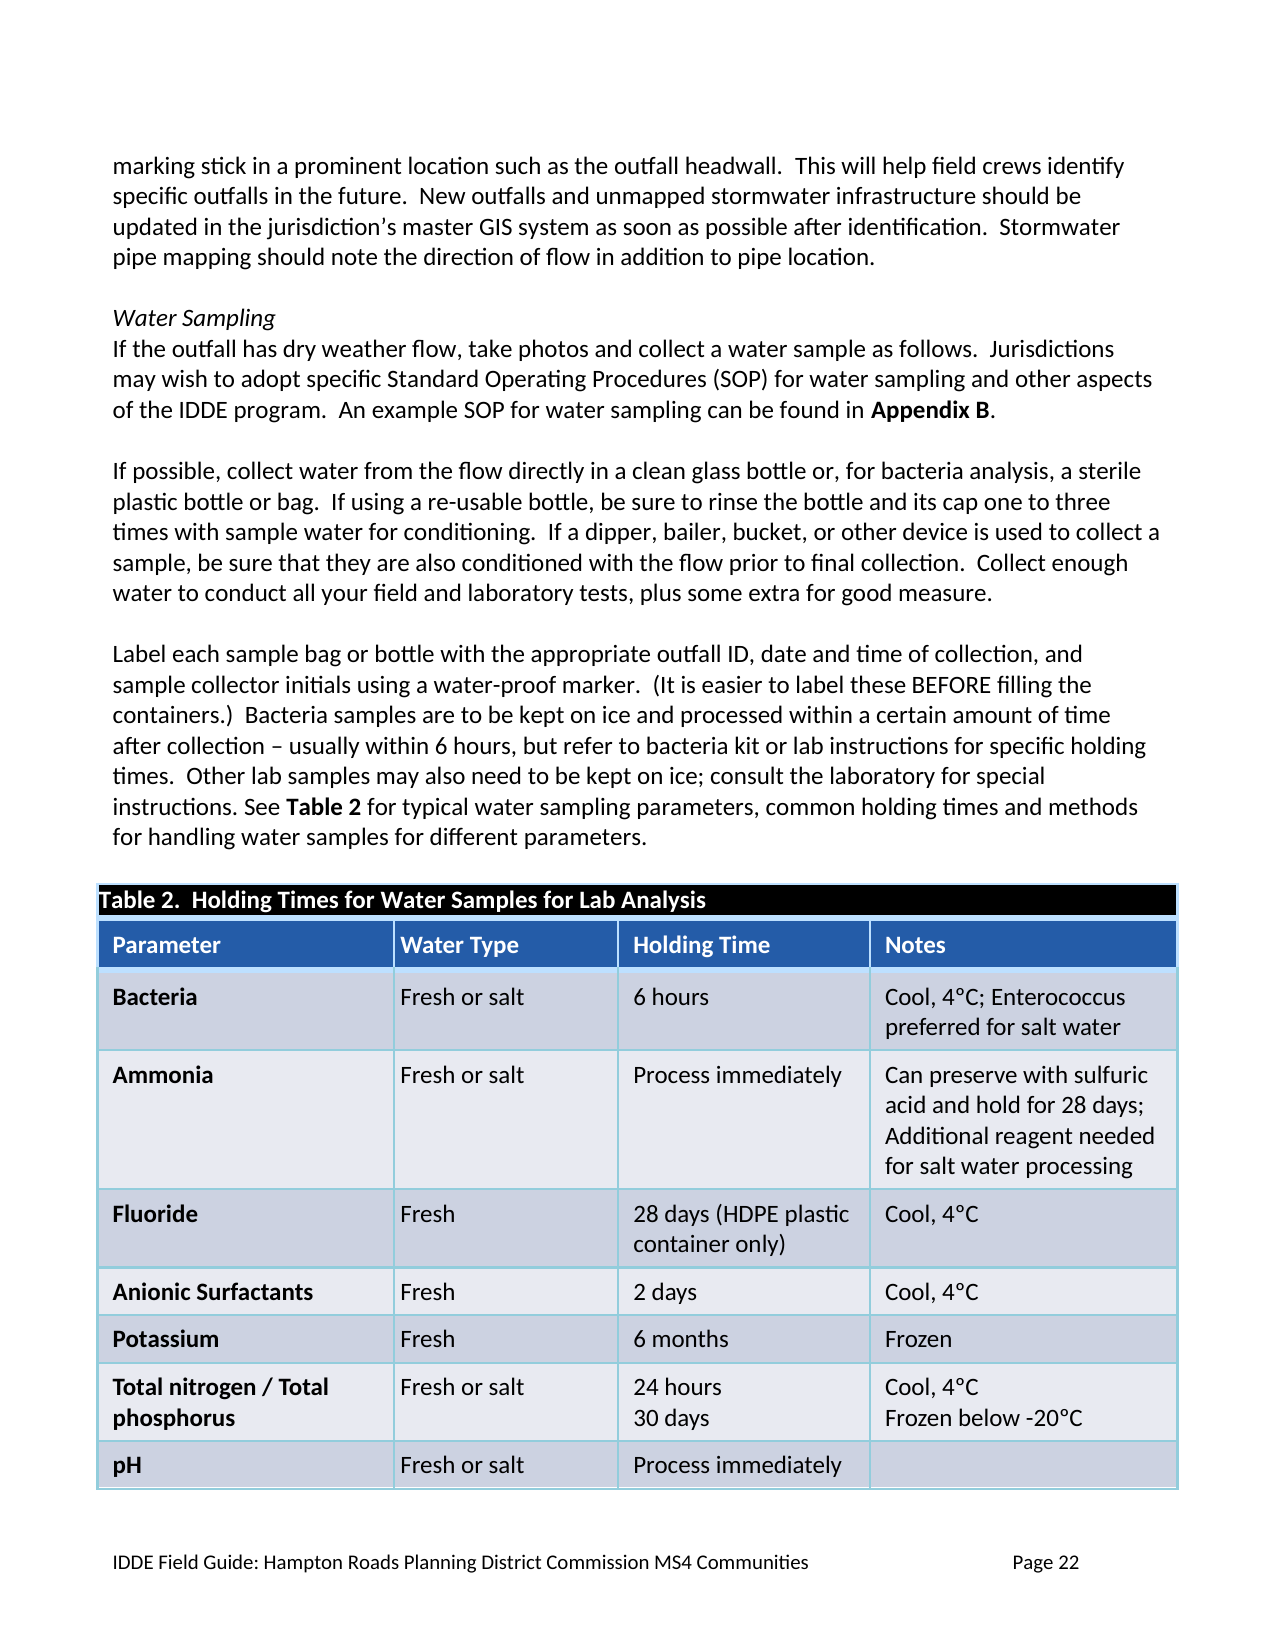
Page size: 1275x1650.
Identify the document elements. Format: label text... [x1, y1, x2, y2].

table_cell Notes [871, 921, 1176, 967]
table_cell Cool, 4ºC [871, 1269, 1176, 1314]
table_cell Parameter [99, 921, 393, 967]
table_cell Bacteria [99, 973, 393, 1049]
text If possible, collect water from the flow directly in a clean glass bottle or, for bacteria analysis, a sterile plastic bottle or bag. If using a re-usable bottle, be sure to rinse the bottle and its cap one to three times with sample water for conditioning. If a dipper, bailer, bucket, or other device is used to collect a sample, be sure that they are also conditioned with the flow prior to final collection. Collect enough water to conduct all your field and laboratory tests, plus some extra for good measure. [112, 455, 1162, 608]
table_header Table 2. Holding Times for Water Samples for Lab Analysis [99, 885, 1176, 915]
table_cell Anionic Surfactants [99, 1269, 393, 1314]
table_cell Fresh [395, 1269, 617, 1314]
table_cell Fresh or salt [395, 1364, 617, 1440]
text Label each sample bag or bottle with the appropriate outfall ID, date and time of collection, and sample collector initials using a water-proof marker. (It is easier to label these BEFORE filling the containers.) Bacteria samples are to be kept on ice and processed within a certain amount of time after collection – usually within 6 hours, but refer to bacteria kit or lab instructions for specific holding times. Other lab samples may also need to be kept on ice; consult the laboratory for special instructions. See Table 2 for typical water sampling parameters, common holding times and methods for handling water samples for different parameters. [112, 638, 1162, 852]
table_cell Fresh or salt [395, 1051, 617, 1188]
table_cell Cool, 4ºC Frozen below -20ºC [871, 1364, 1176, 1440]
table_cell Can preserve with sulfuric acid and hold for 28 days; Additional reagent needed for salt water processing [871, 1051, 1176, 1188]
table_cell Process immediately [619, 1051, 869, 1188]
table_cell 6 months [619, 1316, 869, 1362]
table_cell Total nitrogen / Total phosphorus [99, 1364, 393, 1440]
table_cell Fresh or salt [395, 973, 617, 1049]
table_cell Fresh [395, 1190, 617, 1266]
table_cell Cool, 4ºC; Enterococcus preferred for salt water [871, 973, 1176, 1049]
table_cell 28 days (HDPE plastic container only) [619, 1190, 869, 1266]
table_cell Cool, 4ºC [871, 1190, 1176, 1266]
text If the outfall has dry weather flow, take photos and collect a water sample as follows. Jurisdictions may wish to adopt specific Standard Operating Procedures (SOP) for water sampling and other aspects of the IDDE program. An example SOP for water sampling can be found in Appendix B. [112, 333, 1162, 425]
table_cell Fresh [395, 1316, 617, 1362]
table_cell Process immediately [619, 1442, 869, 1487]
table_cell 2 days [619, 1269, 869, 1314]
table_cell Ammonia [99, 1051, 393, 1188]
table_cell pH [99, 1442, 393, 1487]
table_cell 24 hours 30 days [619, 1364, 869, 1440]
table_cell Fluoride [99, 1190, 393, 1266]
table_cell Potassium [99, 1316, 393, 1362]
table_cell Water Type [395, 921, 617, 967]
table_cell 6 hours [619, 973, 869, 1049]
table_cell [871, 1442, 1176, 1487]
table_cell Fresh or salt [395, 1442, 617, 1487]
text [112, 150, 1162, 272]
table_cell Frozen [871, 1316, 1176, 1362]
text Water Sampling [112, 303, 1162, 333]
table_cell Holding Time [619, 921, 869, 967]
